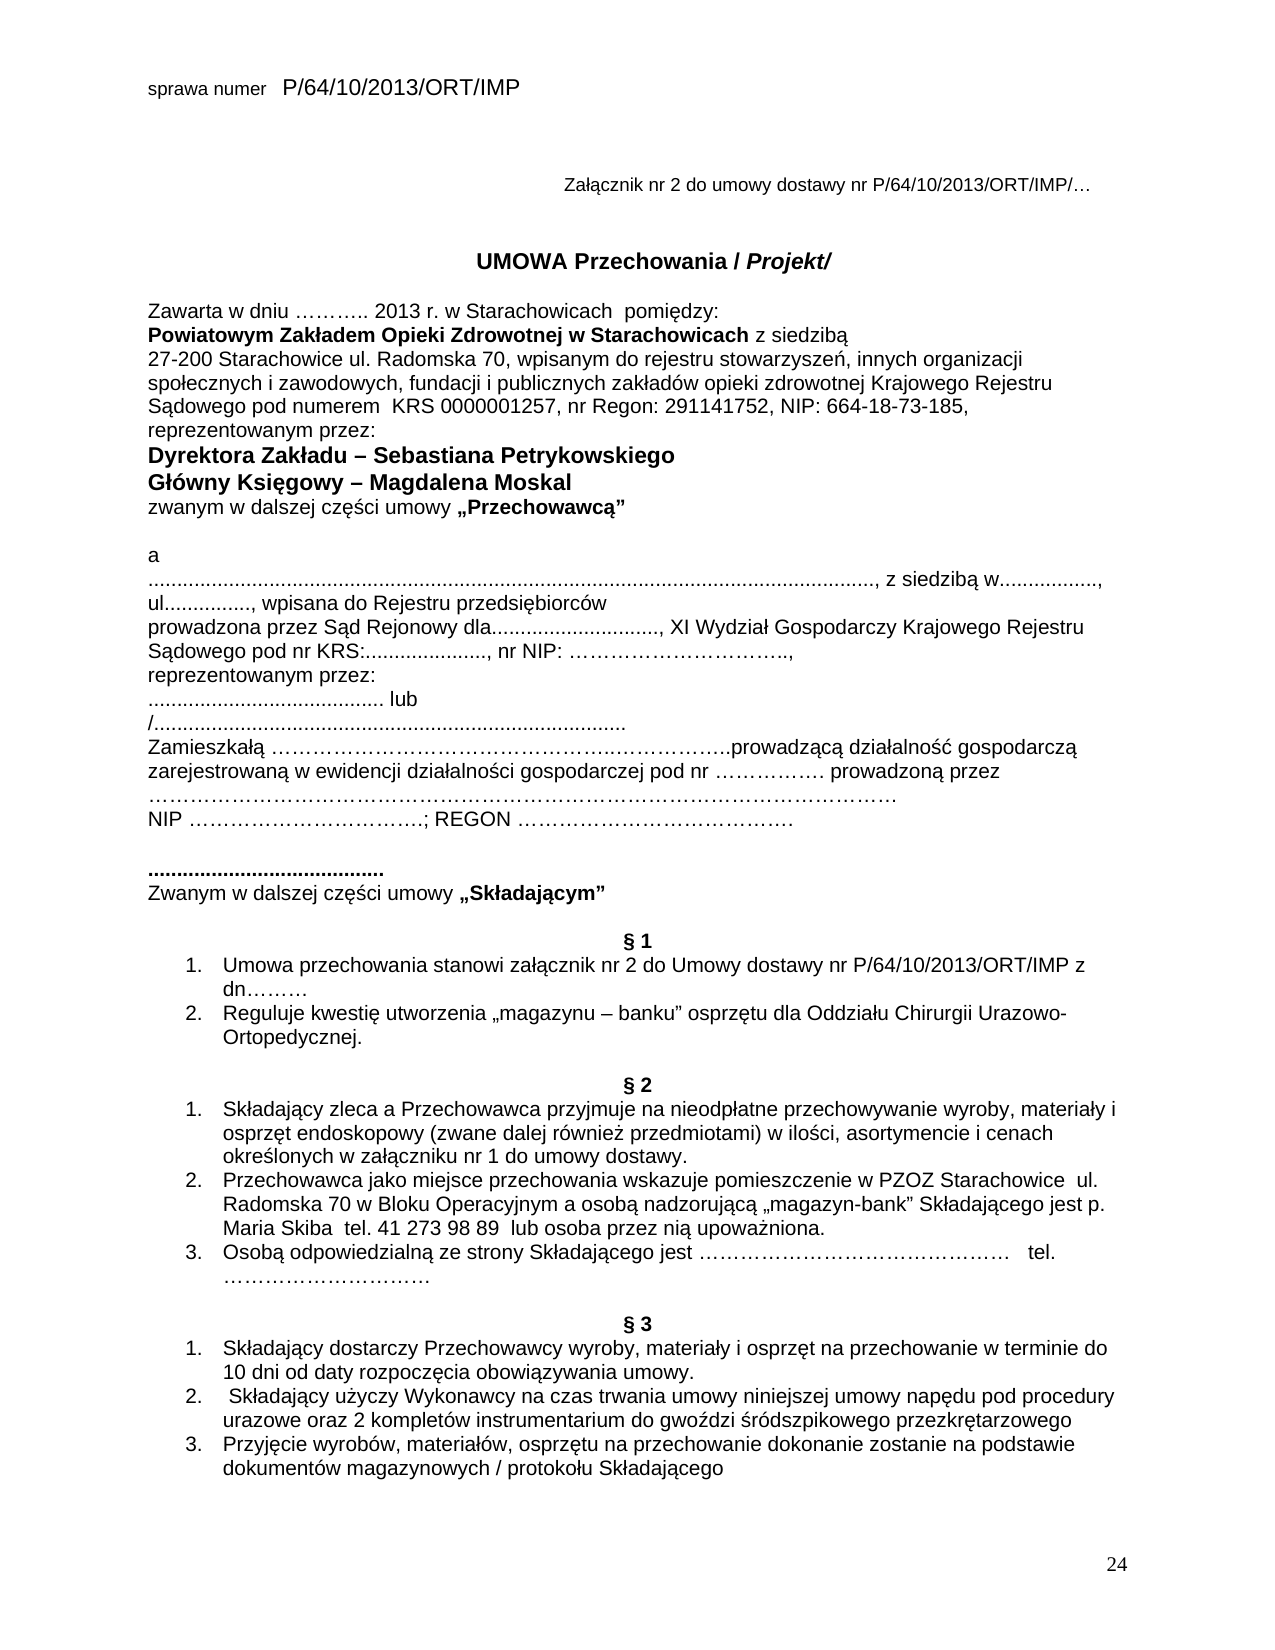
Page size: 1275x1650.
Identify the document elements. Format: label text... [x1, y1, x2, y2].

text NIP …………………………….; REGON …………………………………. [148, 806, 1127, 830]
text ......................................... lub [148, 687, 1127, 711]
text Załącznik nr 2 do umowy dostawy nr P/64/10/2013/ORT/IMP/… [148, 174, 1127, 196]
text reprezentowanym przez: [148, 663, 1127, 687]
text Powiatowym Zakładem Opieki Zdrowotnej w Starachowicach z siedzibą [148, 322, 1127, 346]
text /.................................................................................. [148, 711, 1127, 734]
text UMOWA Przechowania / Projekt/ [182, 248, 1125, 274]
list Przyjęcie wyrobów, materiałów, osprzętu na przechowanie dokonanie zostanie na podstawie dokumentów magazynowych / protokołu Składającego [185, 1432, 1127, 1480]
text Zamieszkałą …………………………………………..……………..prowadzącą działalność gospodarczą zarejestrowaną w ewidencji działalności gospodarczej pod nr ……………. prowadzoną przez ……………………………………………………………………………………………… [148, 734, 1127, 806]
list Przechowawca jako miejsce przechowania wskazuje pomieszczenie w PZOZ Starachowice ul. Radomska 70 w Bloku Operacyjnym a osobą nadzorującą „magazyn-bank” Składającego jest p. Maria Skiba tel. 41 273 98 89 lub osoba przez nią upoważniona. [185, 1168, 1127, 1240]
list Składający dostarczy Przechowawcy wyroby, materiały i osprzęt na przechowanie w terminie do 10 dni od daty rozpoczęcia obowiązywania umowy. [185, 1336, 1127, 1384]
text § 1 [148, 929, 1127, 953]
list Umowa przechowania stanowi załącznik nr 2 do Umowy dostawy nr P/64/10/2013/ORT/IMP z dn……… [185, 953, 1127, 1001]
list Reguluje kwestię utworzenia „magazynu – banku” osprzętu dla Oddziału Chirurgii Urazowo-Ortopedycznej. [185, 1001, 1127, 1048]
text § 2 [148, 1072, 1127, 1096]
text 27-200 Starachowice ul. Radomska 70, wpisanym do rejestru stowarzyszeń, innych organizacji społecznych i zawodowych, fundacji i publicznych zakładów opieki zdrowotnej Krajowego Rejestru Sądowego pod numerem KRS 0000001257, nr Regon: 291141752, NIP: 664-18-73-185, reprezentowanym przez: [148, 346, 1127, 442]
subtitle Dyrektora Zakładu – Sebastiana Petrykowskiego [148, 442, 1127, 469]
text a [148, 543, 1127, 567]
text § 3 [148, 1312, 1127, 1336]
list Składający zleca a Przechowawca przyjmuje na nieodpłatne przechowywanie wyroby, materiały i osprzęt endoskopowy (zwane dalej również przedmiotami) w ilości, asortymencie i cenach określonych w załączniku nr 1 do umowy dostawy. [185, 1096, 1127, 1168]
text zwanym w dalszej części umowy „Przechowawcą” [148, 495, 1127, 519]
text Zwanym w dalszej części umowy „Składającym” [148, 881, 1127, 905]
text .............................................................................................................................., z siedzibą w................., ul..............., wpisana do Rejestru przedsiębiorców [148, 567, 1127, 615]
list Składający użyczy Wykonawcy na czas trwania umowy niniejszej umowy napędu pod procedury urazowe oraz 2 kompletów instrumentarium do gwoździ śródszpikowego przezkrętarzowego [185, 1384, 1127, 1432]
text prowadzona przez Sąd Rejonowy dla............................., XI Wydział Gospodarczy Krajowego Rejestru Sądowego pod nr KRS:....................., nr NIP: ………………………….., [148, 615, 1127, 663]
text Główny Księgowy – Magdalena Moskal [148, 469, 1127, 495]
text ......................................... [148, 857, 1127, 881]
list Osobą odpowiedzialną ze strony Składającego jest ……………………………………… tel. ………………………… [185, 1240, 1127, 1288]
text Zawarta w dniu ……….. 2013 r. w Starachowicach pomiędzy: [148, 298, 1127, 322]
